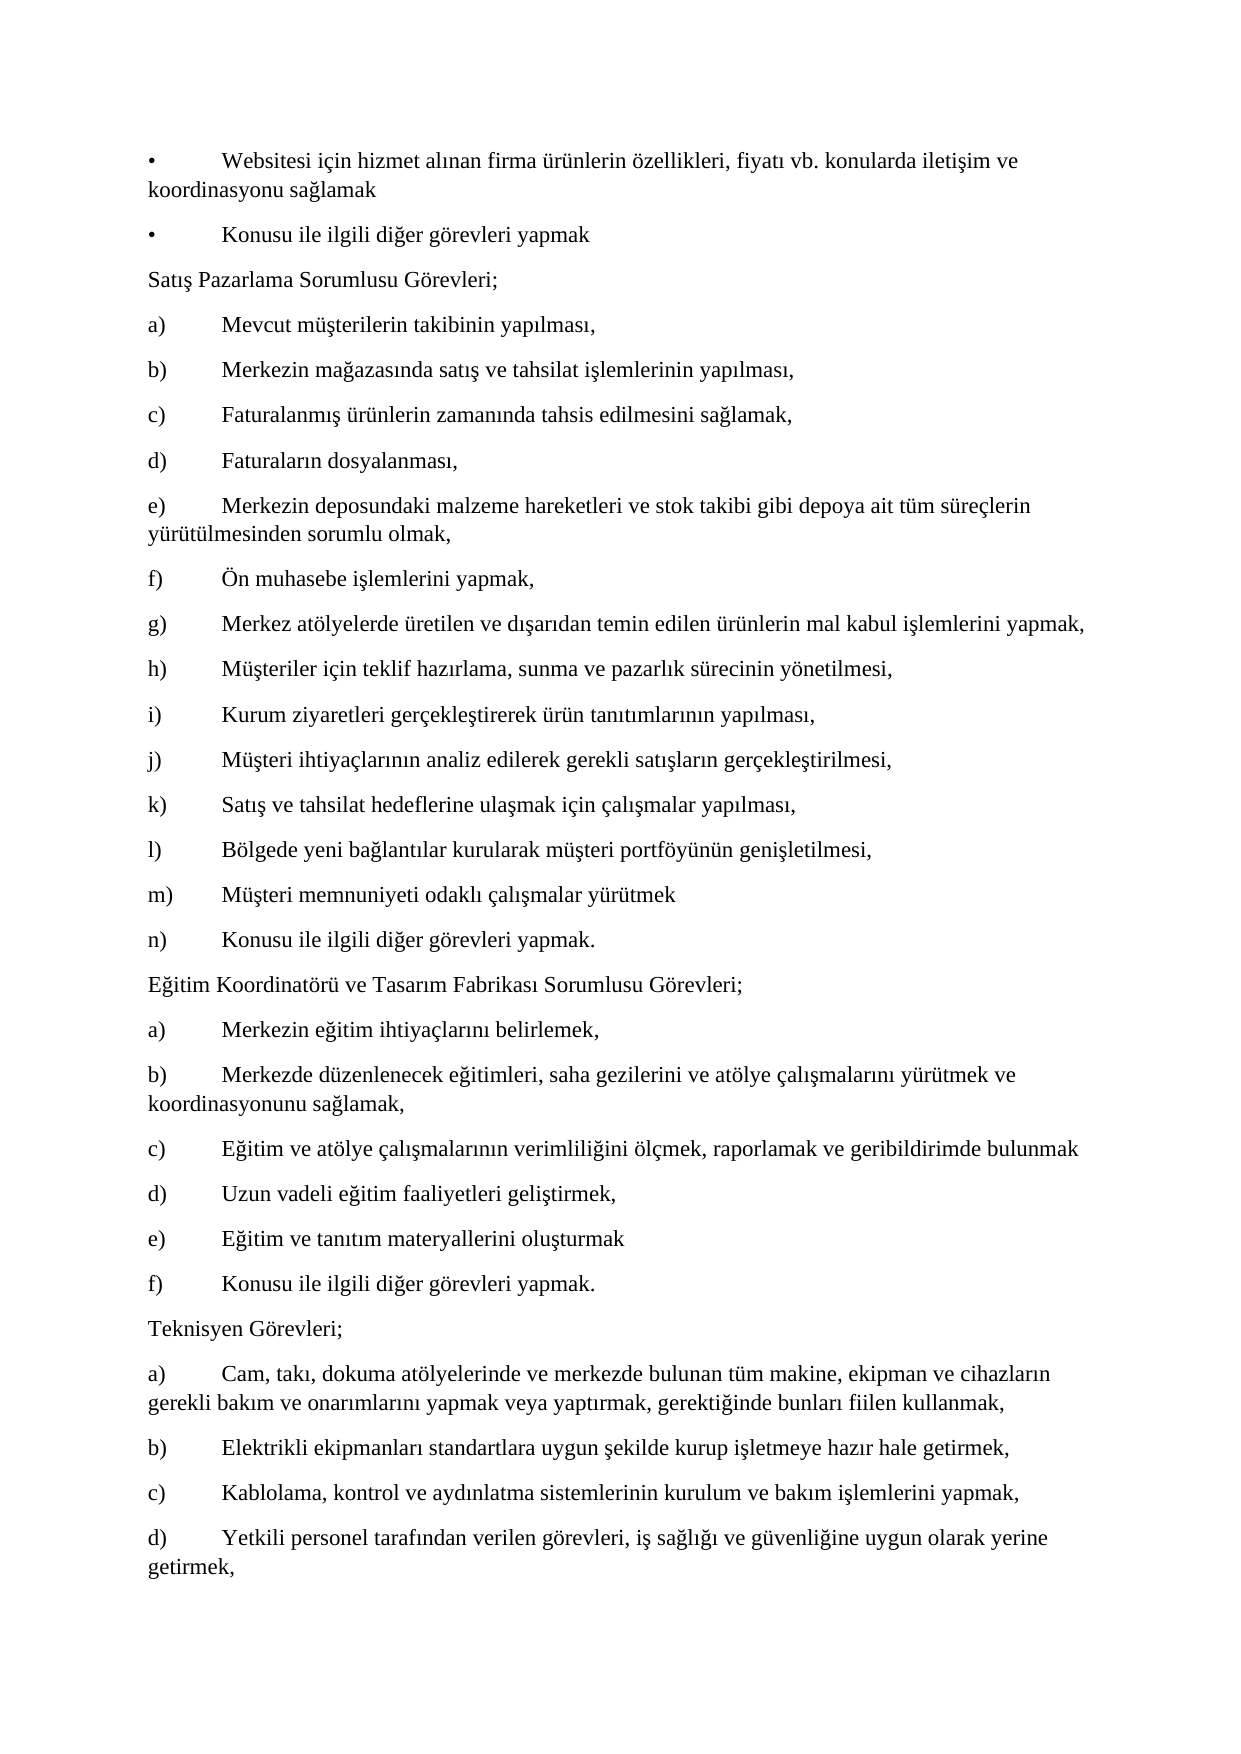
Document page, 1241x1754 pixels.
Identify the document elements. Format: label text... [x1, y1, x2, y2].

text f) Ön muhasebe işlemlerini yapmak, [148, 565, 1093, 592]
text m) Müşteri memnuniyeti odaklı çalışmalar yürütmek [148, 881, 1093, 907]
text a) Mevcut müşterilerin takibinin yapılması, [148, 311, 1093, 338]
text c) Eğitim ve atölye çalışmalarının verimliliğini ölçmek, raporlamak ve geribildirimde bulunmak [148, 1135, 1093, 1161]
text n) Konusu ile ilgili diğer görevleri yapmak. [148, 926, 1093, 952]
text Teknisyen Görevleri; [148, 1315, 1093, 1342]
text d) Uzun vadeli eğitim faaliyetleri geliştirmek, [148, 1180, 1093, 1206]
text i) Kurum ziyaretleri gerçekleştirerek ürün tanıtımlarının yapılması, [148, 701, 1093, 727]
text d) Faturaların dosyalanması, [148, 447, 1093, 473]
text Satış Pazarlama Sorumlusu Görevleri; [148, 266, 1093, 293]
text a) Cam, takı, dokuma atölyelerinde ve merkezde bulunan tüm makine, ekipman ve cihazların gerekli bakım ve onarımlarını yapmak veya yaptırmak, gerektiğinde bunları fiilen kullanmak, [148, 1361, 1093, 1415]
text f) Konusu ile ilgili diğer görevleri yapmak. [148, 1270, 1093, 1297]
text e) Merkezin deposundaki malzeme hareketleri ve stok takibi gibi depoya ait tüm süreçlerin yürütülmesinden sorumlu olmak, [148, 492, 1093, 547]
text j) Müşteri ihtiyaçlarının analiz edilerek gerekli satışların gerçekleştirilmesi, [148, 746, 1093, 772]
text b) Merkezin mağazasında satış ve tahsilat işlemlerinin yapılması, [148, 356, 1093, 383]
text g) Merkez atölyelerde üretilen ve dışarıdan temin edilen ürünlerin mal kabul işlemlerini yapmak, [148, 610, 1093, 637]
text l) Bölgede yeni bağlantılar kurularak müşteri portföyünün genişletilmesi, [148, 836, 1093, 862]
text • Konusu ile ilgili diğer görevleri yapmak [148, 221, 1093, 247]
text k) Satış ve tahsilat hedeflerine ulaşmak için çalışmalar yapılması, [148, 791, 1093, 817]
text Eğitim Koordinatörü ve Tasarım Fabrikası Sorumlusu Görevleri; [148, 971, 1093, 998]
text h) Müşteriler için teklif hazırlama, sunma ve pazarlık sürecinin yönetilmesi, [148, 656, 1093, 682]
text b) Merkezde düzenlenecek eğitimleri, saha gezilerini ve atölye çalışmalarını yürütmek ve koordinasyonunu sağlamak, [148, 1061, 1093, 1116]
text c) Faturalanmış ürünlerin zamanında tahsis edilmesini sağlamak, [148, 402, 1093, 428]
text c) Kablolama, kontrol ve aydınlatma sistemlerinin kurulum ve bakım işlemlerini yapmak, [148, 1479, 1093, 1506]
text d) Yetkili personel tarafından verilen görevleri, iş sağlığı ve güvenliğine uygun olarak yerine getirmek, [148, 1524, 1093, 1579]
text • Websitesi için hizmet alınan firma ürünlerin özellikleri, fiyatı vb. konularda iletişim ve koordinasyonu sağlamak [148, 148, 1093, 202]
text e) Eğitim ve tanıtım materyallerini oluşturmak [148, 1225, 1093, 1252]
text b) Elektrikli ekipmanları standartlara uygun şekilde kurup işletmeye hazır hale getirmek, [148, 1434, 1093, 1460]
text a) Merkezin eğitim ihtiyaçlarını belirlemek, [148, 1016, 1093, 1043]
